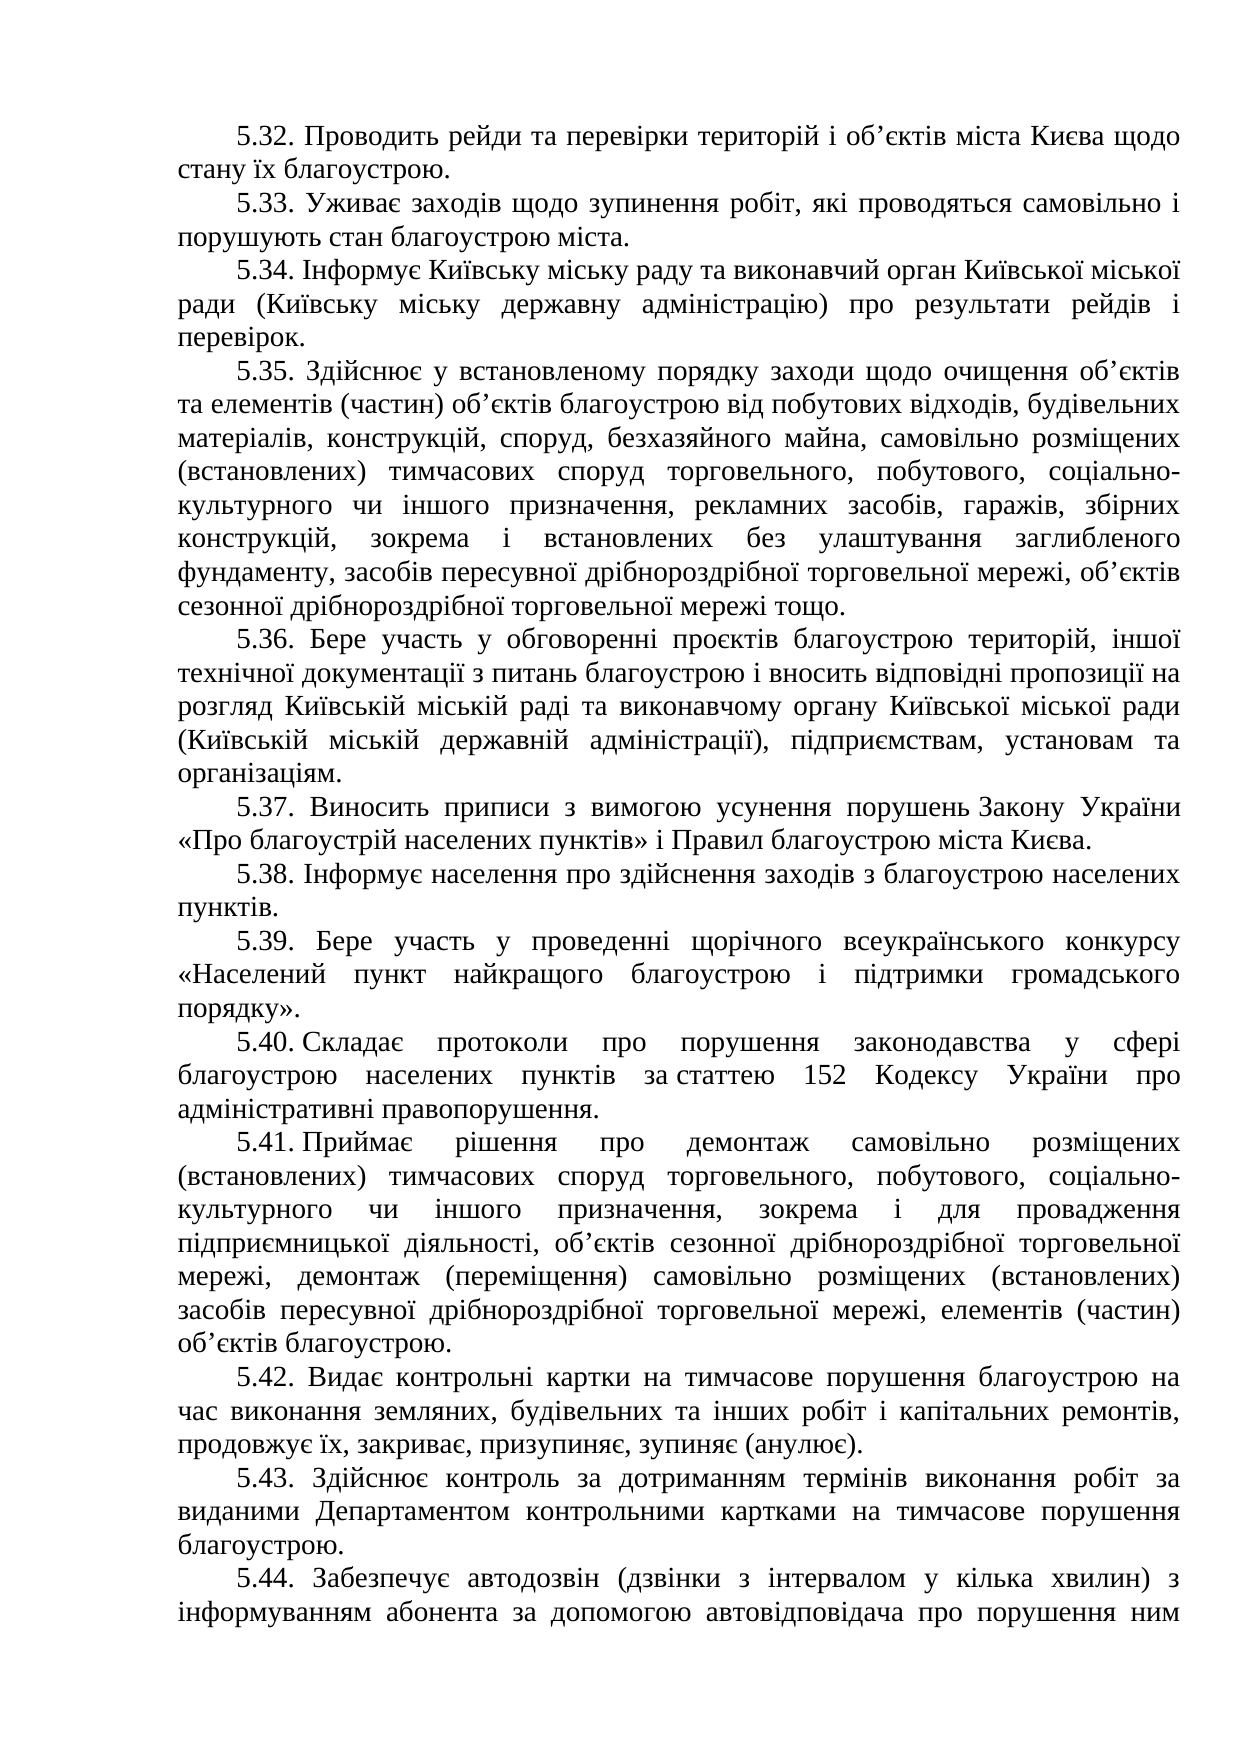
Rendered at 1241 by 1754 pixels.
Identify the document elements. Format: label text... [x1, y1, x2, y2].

text 5.32. Проводить рейди та перевірки територій і об’єктів міста Києва щодо стану їх благоустрою. [177, 118, 1181, 185]
text 5.43. Здійснює контроль за дотриманням термінів виконання робіт за виданими Департаментом контрольними картками на тимчасове порушення благоустрою. [177, 1460, 1181, 1560]
text 5.37. Виносить приписи з вимогою усунення порушень Закону України «Про благоустрій населених пунктів» і Правил благоустрою міста Києва. [177, 789, 1181, 856]
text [177, 1560, 1181, 1627]
text 5.40. Складає протоколи про порушення законодавства у сфері благоустрою населених пунктів за статтею 152 Кодексу України про адміністративні правопорушення. [177, 1024, 1181, 1124]
text 5.36. Бере участь у обговоренні проєктів благоустрою територій, іншої технічної документації з питань благоустрою і вносить відповідні пропозиції на розгляд Київській міській раді та виконавчому органу Київської міської ради (Київській міській державній адміністрації), підприємствам, установам та організаціям. [177, 621, 1181, 789]
text 5.39. Бере участь у проведенні щорічного всеукраїнського конкурсу «Населений пункт найкращого благоустрою і підтримки громадського порядку». [177, 923, 1181, 1024]
text 5.41. Приймає рішення про демонтаж самовільно розміщених (встановлених) тимчасових споруд торговельного, побутового, соціально-культурного чи іншого призначення, зокрема і для провадження підприємницької діяльності, об’єктів сезонної дрібнороздрібної торговельної мережі, демонтаж (переміщення) самовільно розміщених (встановлених) засобів пересувної дрібнороздрібної торговельної мережі, елементів (частин) об’єктів благоустрою. [177, 1124, 1181, 1359]
text 5.33. Уживає заходів щодо зупинення робіт, які проводяться самовільно і порушують стан благоустрою міста. [177, 185, 1181, 252]
text 5.34. Інформує Київську міську раду та виконавчий орган Київської міської ради (Київську міську державну адміністрацію) про результати рейдів і перевірок. [177, 252, 1181, 353]
text 5.38. Інформує населення про здійснення заходів з благоустрою населених пунктів. [177, 856, 1181, 923]
text 5.42. Видає контрольні картки на тимчасове порушення благоустрою на час виконання земляних, будівельних та інших робіт і капітальних ремонтів, продовжує їх, закриває, призупиняє, зупиняє (анулює). [177, 1359, 1181, 1460]
text 5.35. Здійснює у встановленому порядку заходи щодо очищення об’єктів та елементів (частин) об’єктів благоустрою від побутових відходів, будівельних матеріалів, конструкцій, споруд, безхазяйного майна, самовільно розміщених (встановлених) тимчасових споруд торговельного, побутового, соціально-культурного чи іншого призначення, рекламних засобів, гаражів, збірних конструкцій, зокрема і встановлених без улаштування заглибленого фундаменту, засобів пересувної дрібнороздрібної торговельної мережі, об’єктів сезонної дрібнороздрібної торговельної мережі тощо. [177, 353, 1181, 621]
